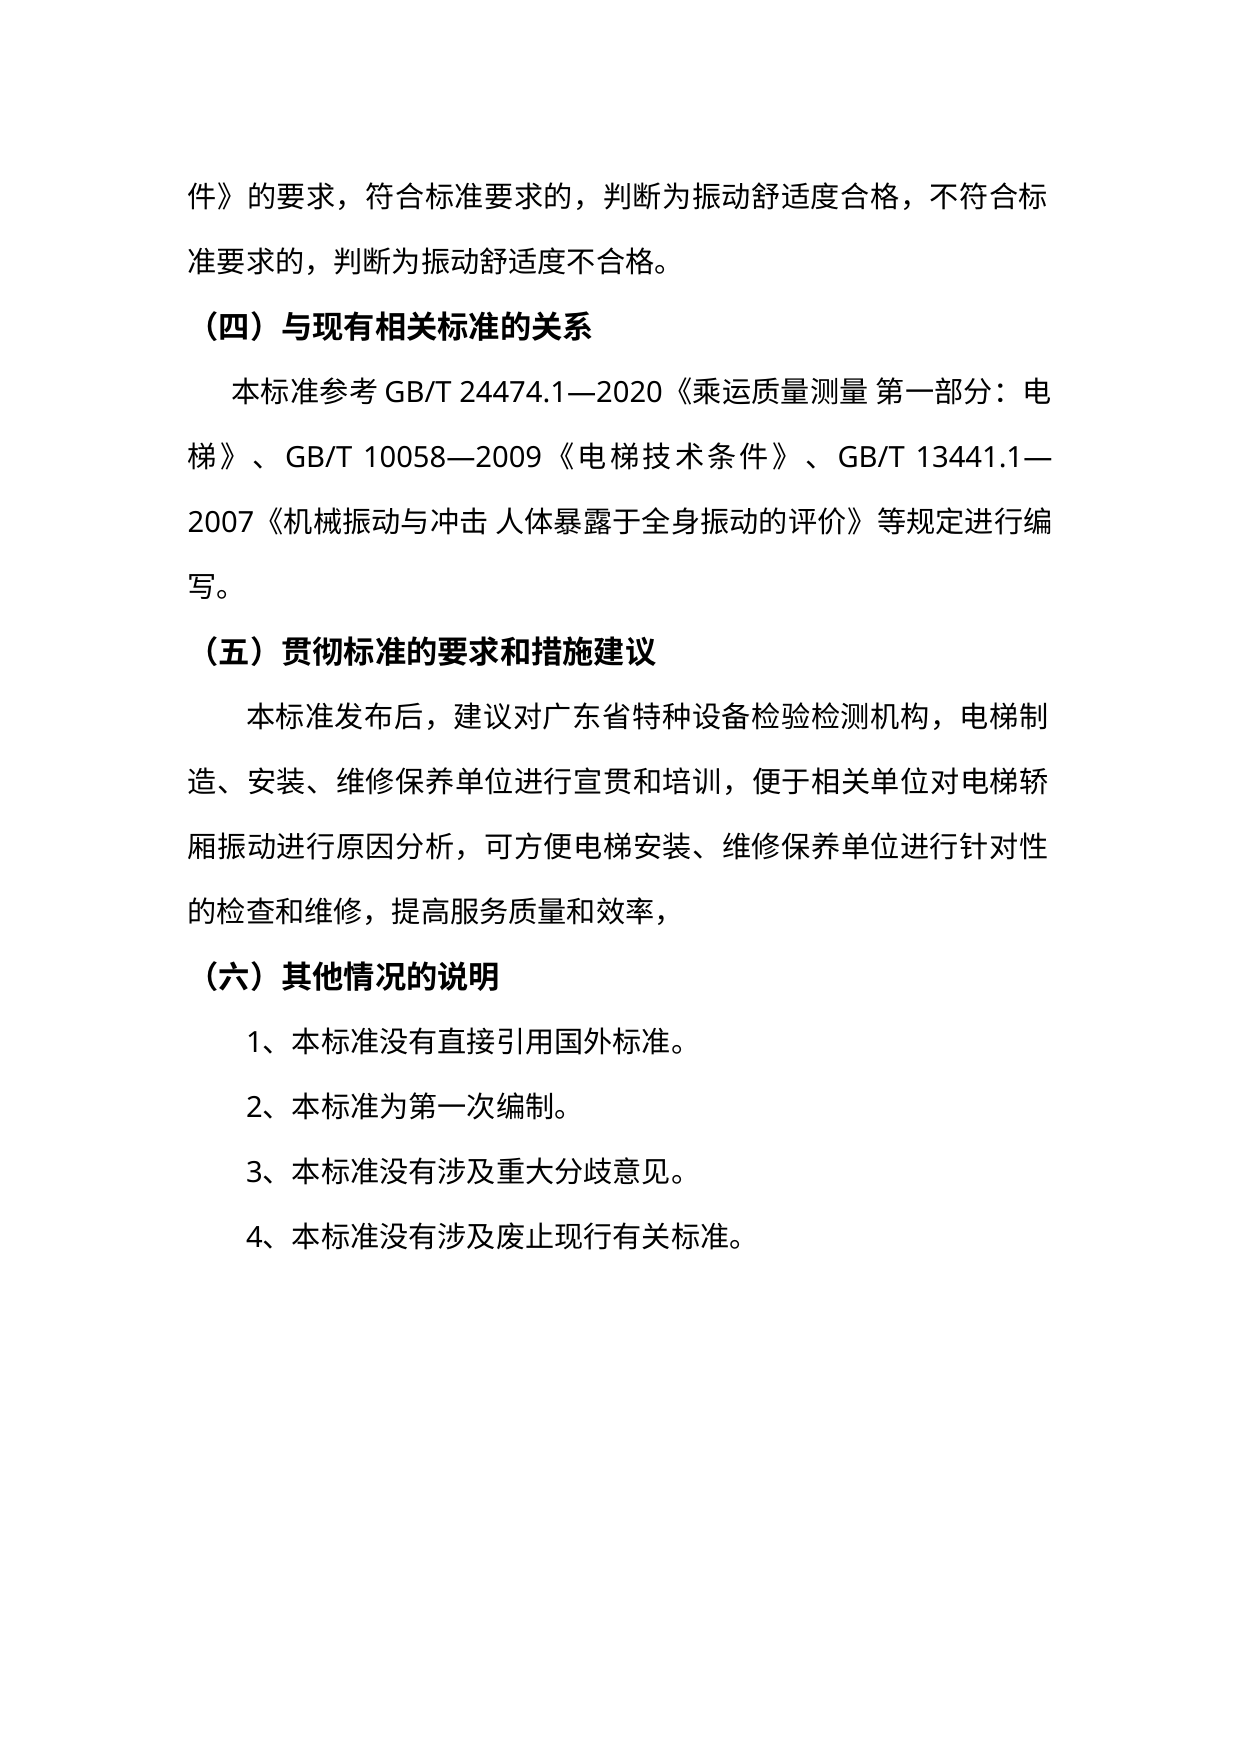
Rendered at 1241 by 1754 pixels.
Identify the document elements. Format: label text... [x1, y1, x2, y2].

text 本标准发布后，建议对广东省特种设备检验检测机构，电梯制造、安装、维修保养单位进行宣贯和培训，便于相关单位对电梯轿厢振动进行原因分析，可方便电梯安装、维修保养单位进行针对性的检查和维修，提高服务质量和效率， [187, 682, 1048, 942]
text （四）与现有相关标准的关系 [187, 292, 1053, 357]
text （六）其他情况的说明 [187, 942, 1053, 1007]
text 3、本标准没有涉及重大分歧意见。 [187, 1137, 1048, 1202]
text 4、本标准没有涉及废止现行有关标准。 [187, 1202, 1048, 1267]
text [187, 162, 1048, 292]
text 2、本标准为第一次编制。 [187, 1072, 1048, 1137]
text 本标准参考GB/T 24474.1—2020《乘运质量测量 第一部分：电梯》、GB/T 10058—2009《电梯技术条件》、GB/T 13441.1—2007《机械振动与冲击 人体暴露于全身振动的评价》等规定进行编写。 [187, 357, 1053, 617]
text （五）贯彻标准的要求和措施建议 [187, 617, 1053, 682]
text 1、本标准没有直接引用国外标准。 [187, 1007, 1048, 1072]
